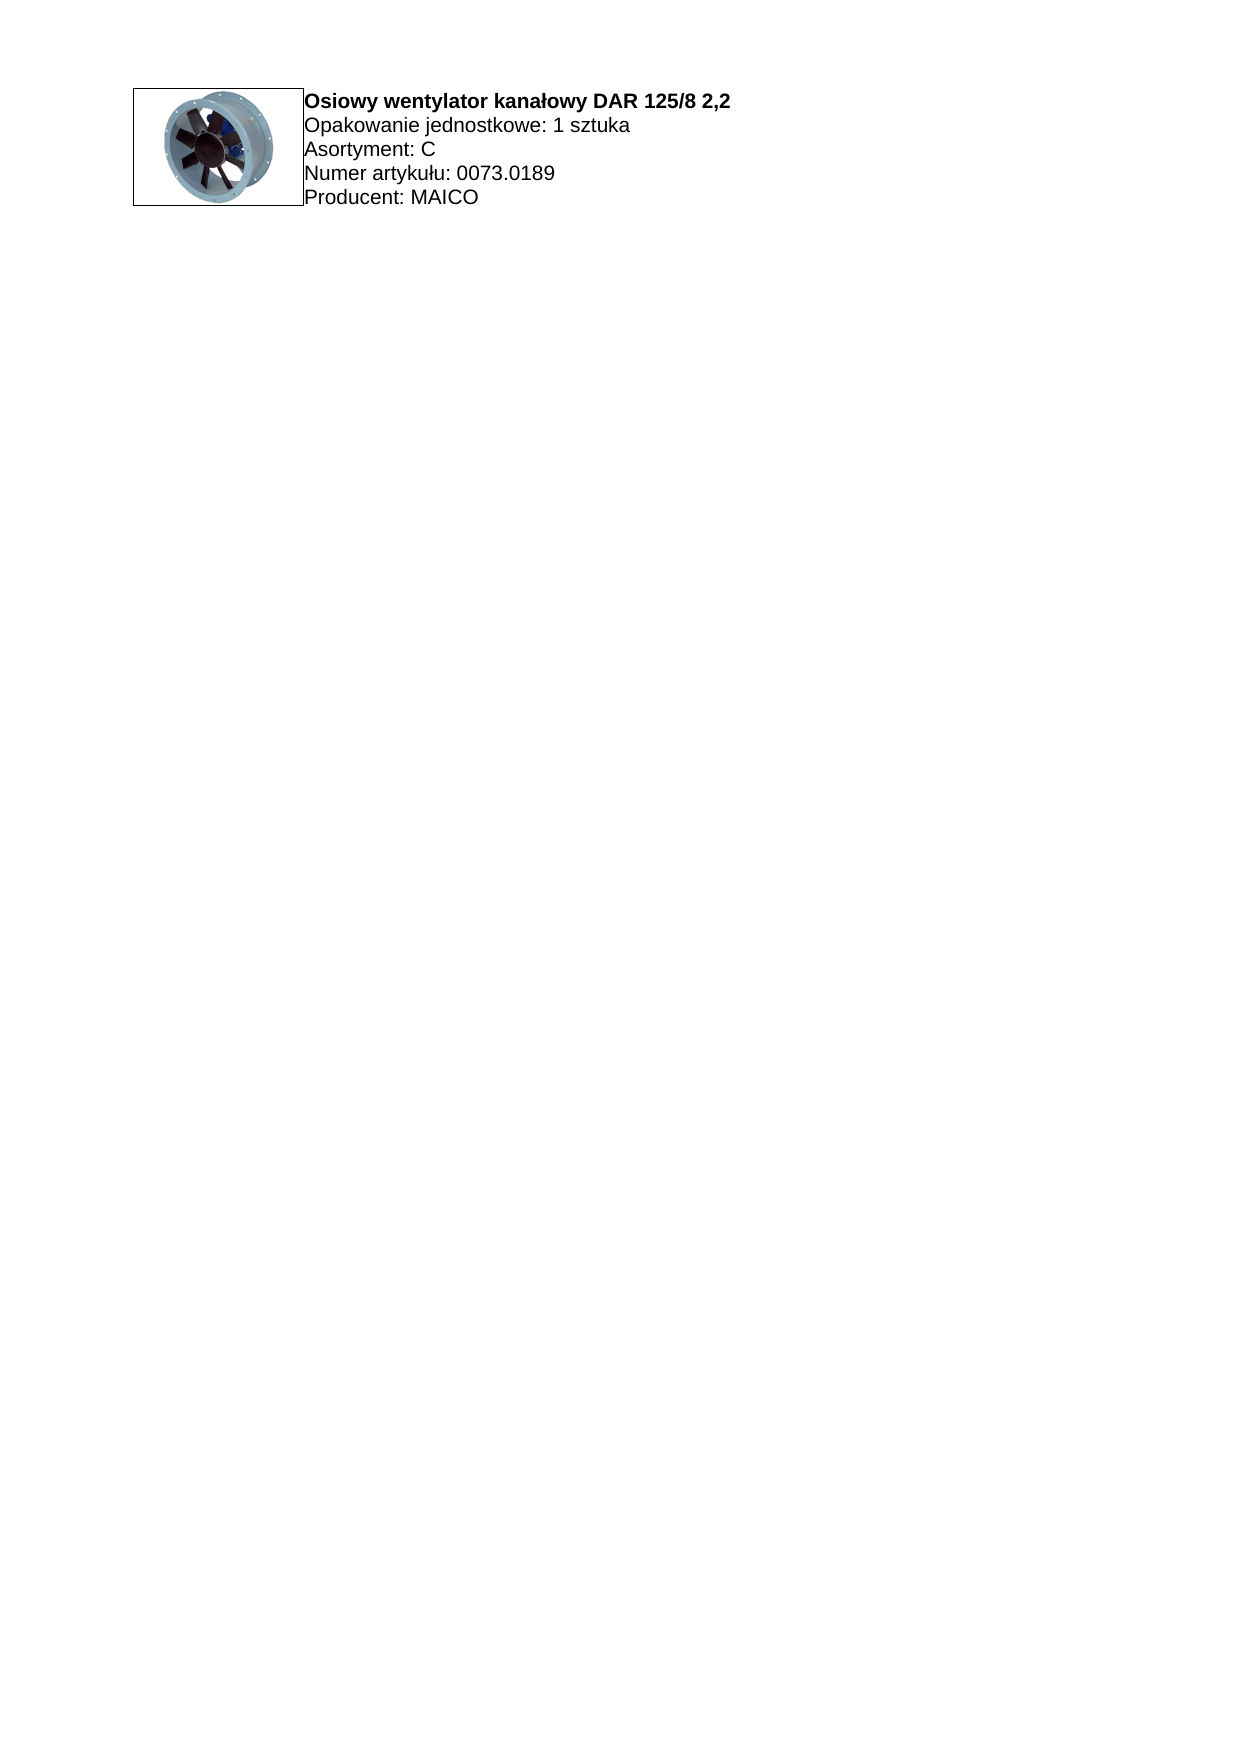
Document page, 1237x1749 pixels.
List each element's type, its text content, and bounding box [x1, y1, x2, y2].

text Osiowy wentylator kanałowy DAR 125/8 2,2Opakowanie jednostkowe: 1 sztukaAsortyment: C Numer artykułu: 0073.0189Producent: MAICO [133, 89, 1148, 208]
picture [134, 89, 303, 205]
